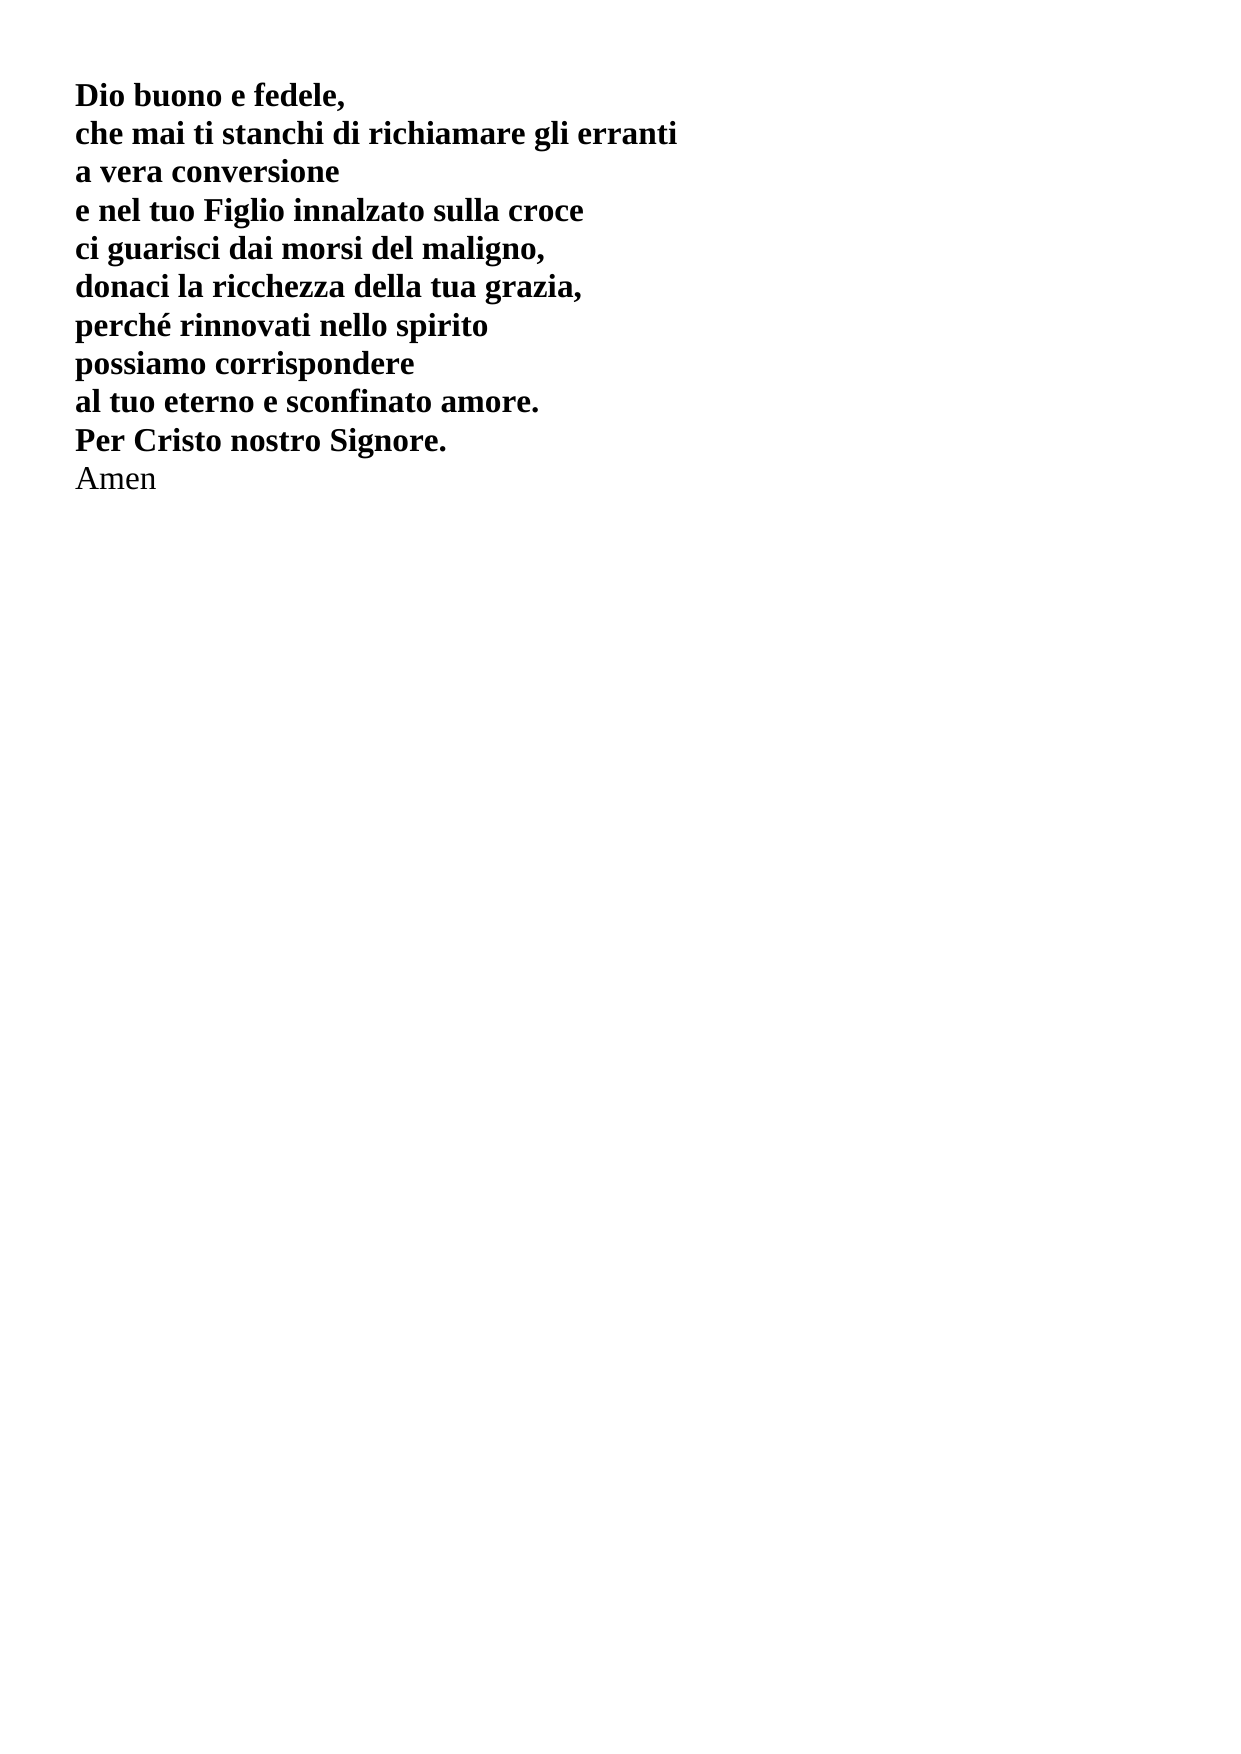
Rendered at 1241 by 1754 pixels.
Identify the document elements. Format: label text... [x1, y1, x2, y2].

text donaci la ricchezza della tua grazia, [75, 267, 1165, 305]
text Dio buono e fedele, [75, 75, 1165, 113]
text perché rinnovati nello spirito [75, 305, 1165, 343]
text Per Cristo nostro Signore. [75, 420, 1165, 458]
text e nel tuo Figlio innalzato sulla croce [75, 190, 1165, 228]
text Amen [75, 458, 1165, 497]
text a vera conversione [75, 152, 1165, 190]
text che mai ti stanchi di richiamare gli erranti [75, 113, 1165, 152]
text possiamo corrispondere [75, 343, 1165, 382]
text al tuo eterno e sconfinato amore. [75, 382, 1165, 420]
text ci guarisci dai morsi del maligno, [75, 228, 1165, 267]
